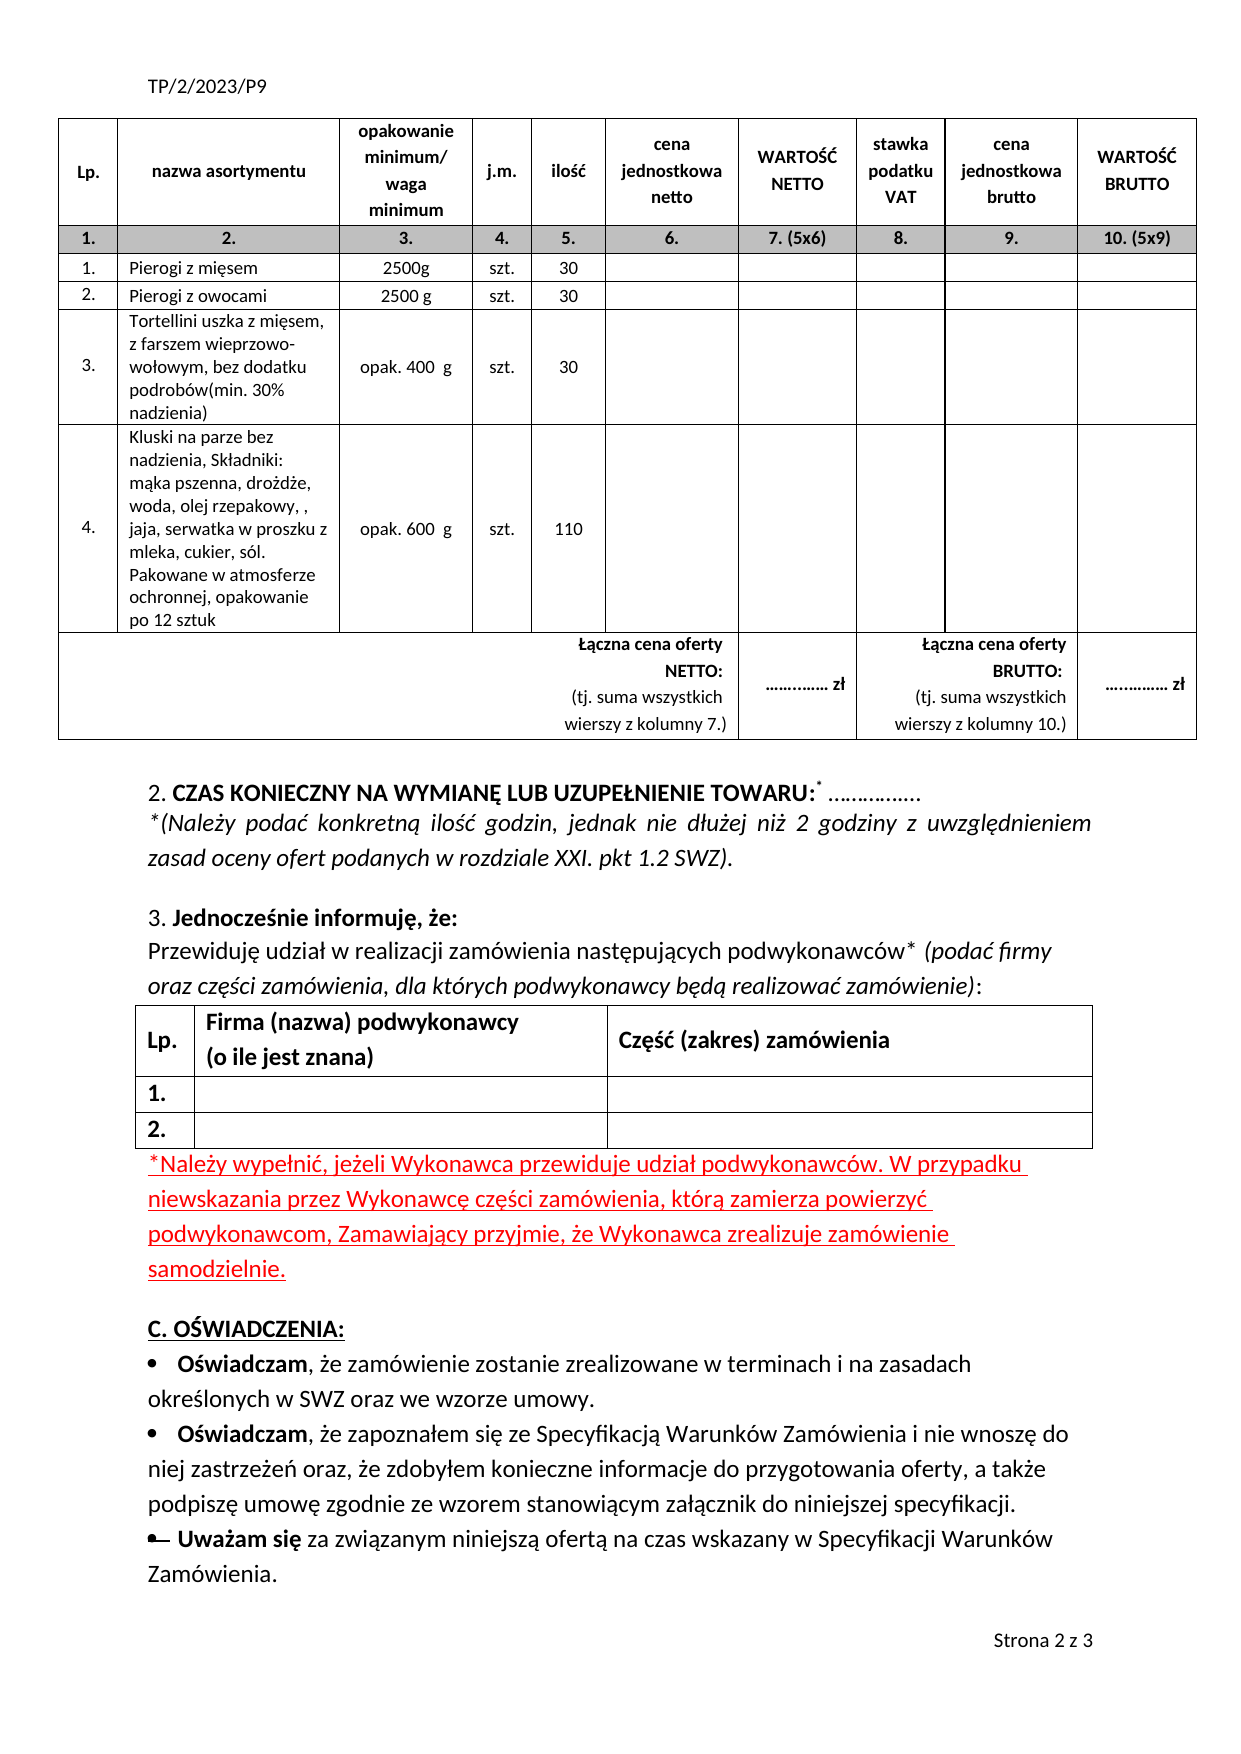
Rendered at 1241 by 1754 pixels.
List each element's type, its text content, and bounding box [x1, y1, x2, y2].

table_cell Pierogi z owocami [118, 282, 339, 309]
table_cell 30 [532, 310, 605, 424]
table_cell 3. [59, 310, 117, 424]
table_cell 4. [473, 226, 531, 253]
table_cell szt. [473, 282, 531, 309]
table_cell [739, 310, 856, 424]
table_header cena jednostkowa netto [606, 119, 738, 225]
text *(Należy podać konkretną ilość godzin, jednak nie dłużej niż 2 godziny z uwzględnieniem zasad oceny ofert podanych w rozdziale XXI. pkt 1.2 SWZ). [148, 807, 1093, 873]
table_cell 3. [340, 226, 472, 253]
table_header Część (zakres) zamówienia [608, 1006, 1092, 1076]
table_header stawka podatku VAT [857, 119, 944, 225]
table_cell 5. [532, 226, 605, 253]
table_cell [195, 1077, 607, 1112]
table_cell 4. [59, 425, 117, 632]
table_header Lp. [59, 119, 117, 225]
table_cell [739, 282, 856, 309]
table_cell Łączna cena oferty BRUTTO: (tj. suma wszystkich wierszy z kolumny 10.) [857, 633, 1077, 738]
table_cell 2500g [340, 254, 472, 281]
table_header Firma (nazwa) podwykonawcy (o ile jest znana) [195, 1006, 607, 1076]
table_header opakowanie minimum/ waga minimum [340, 119, 472, 225]
table_cell …..……… zł [1078, 633, 1196, 738]
table_cell 8. [857, 226, 944, 253]
table_header cena jednostkowa brutto [946, 119, 1077, 225]
table_cell 9. [946, 226, 1077, 253]
table_cell [739, 425, 856, 632]
table_cell [606, 310, 738, 424]
table_cell 2. [118, 226, 339, 253]
table_cell szt. [473, 254, 531, 281]
table_cell opak. 600 g [340, 425, 472, 632]
table_cell [606, 425, 738, 632]
table_cell [857, 425, 944, 632]
table_header nazwa asortymentu [118, 119, 339, 225]
table_cell Łączna cena oferty NETTO: (tj. suma wszystkich wierszy z kolumny 7.) [59, 633, 738, 738]
table_cell [857, 254, 944, 281]
table_cell [857, 282, 944, 309]
table_cell Pierogi z mięsem [118, 254, 339, 281]
table_cell szt. [473, 425, 531, 632]
table_cell [857, 310, 944, 424]
table_cell 30 [532, 282, 605, 309]
text Przewiduję udział w realizacji zamówienia następujących podwykonawców* (podać firmy oraz części zamówienia, dla których podwykonawcy będą realizować zamówienie): [148, 935, 1093, 1001]
table_cell Kluski na parze bez nadzienia, Składniki: mąka pszenna, drożdże, woda, olej rzepakowy, , jaja, serwatka w proszku z mleka, cukier, sól. Pakowane w atmosferze ochronnej, opakowanie po 12 sztuk [118, 425, 339, 632]
table_cell [606, 254, 738, 281]
table_cell [946, 282, 1077, 309]
table_cell ……..…… zł [739, 633, 856, 738]
table_cell [946, 425, 1077, 632]
table_header j.m. [473, 119, 531, 225]
table_cell [608, 1113, 1092, 1147]
table_cell [946, 254, 1077, 281]
text *Należy wypełnić, jeżeli Wykonawca przewiduje udział podwykonawców. W przypadku niewskazania przez Wykonawcę części zamówienia, którą zamierza powierzyć podwykonawcom, Zamawiający przyjmie, że Wykonawca zrealizuje zamówienie samodzielnie. [148, 1149, 1093, 1284]
list Oświadczam, że zamówienie zostanie zrealizowane w terminach i na zasadach określonych w SWZ oraz we wzorze umowy. [148, 1348, 1093, 1414]
table_cell Tortellini uszka z mięsem, z farszem wieprzowo-wołowym, bez dodatku podrobów(min. 30% nadzienia) [118, 310, 339, 424]
table_cell szt. [473, 310, 531, 424]
text 2. Czas konieczny na wymianę lub uzupełnienie towaru:* ………….… [148, 777, 1093, 807]
table_header ilość [532, 119, 605, 225]
table_cell [739, 254, 856, 281]
table_cell [1078, 310, 1196, 424]
text C. OŚWIADCZENIA: [148, 1313, 1093, 1344]
list Uważam się za związanym niniejszą ofertą na czas wskazany w Specyfikacji Warunków Zamówienia. [148, 1523, 1093, 1589]
table_cell 2. [136, 1113, 194, 1147]
table_cell [1078, 282, 1196, 309]
table_header Lp. [136, 1006, 194, 1076]
table_cell 1. [59, 226, 117, 253]
table_cell 10. (5x9) [1078, 226, 1196, 253]
list Oświadczam, że zapoznałem się ze Specyfikacją Warunków Zamówienia i nie wnoszę do niej zastrzeżeń oraz, że zdobyłem konieczne informacje do przygotowania oferty, a także podpiszę umowę zgodnie ze wzorem stanowiącym załącznik do niniejszej specyfikacji. [148, 1418, 1093, 1519]
table_cell 1. [136, 1077, 194, 1112]
table_cell 2500 g [340, 282, 472, 309]
table_cell [608, 1077, 1092, 1112]
table_cell [1078, 254, 1196, 281]
text 3. Jednocześnie informuję, że: [148, 902, 1093, 933]
table_cell [606, 282, 738, 309]
table_cell 1. [59, 254, 117, 281]
table_cell [946, 310, 1077, 424]
table_cell 6. [606, 226, 738, 253]
table_header WARTOŚĆ BRUTTO [1078, 119, 1196, 225]
table_header WARTOŚĆ NETTO [739, 119, 856, 225]
table_cell opak. 400 g [340, 310, 472, 424]
table_cell 2. [59, 282, 117, 309]
table_cell [1078, 425, 1196, 632]
table_cell 7. (5x6) [739, 226, 856, 253]
table_cell 110 [532, 425, 605, 632]
table_cell [195, 1113, 607, 1147]
table_cell 30 [532, 254, 605, 281]
